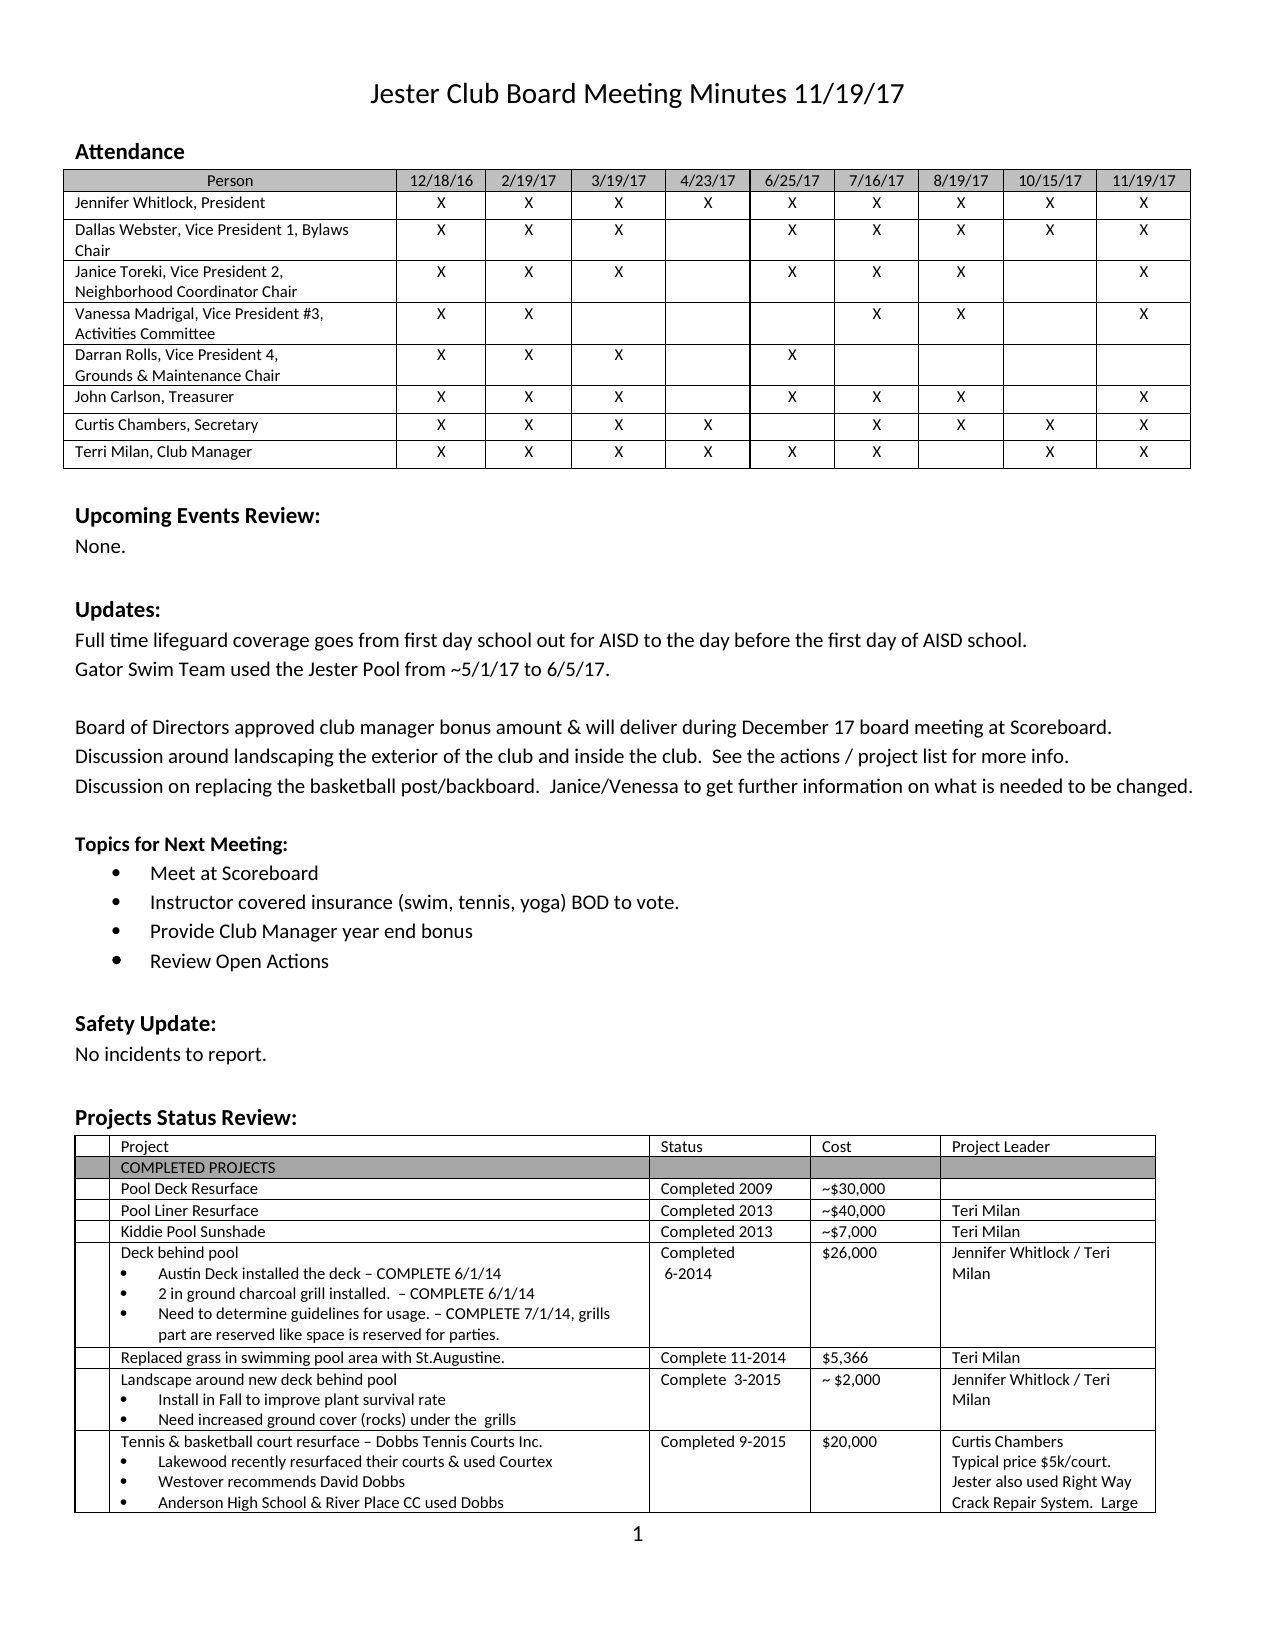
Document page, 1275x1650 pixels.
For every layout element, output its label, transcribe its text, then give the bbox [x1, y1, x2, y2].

text Board of Directors approved club manager bonus amount & will deliver during December 17 board meeting at Scoreboard. [75, 714, 1200, 740]
table_cell X [397, 303, 485, 343]
table_cell ~ $2,000 [811, 1369, 940, 1430]
table_cell X [919, 386, 1003, 413]
text Attendance [75, 137, 1200, 165]
table_cell Teri Milan [941, 1221, 1155, 1242]
table_cell X [751, 192, 834, 218]
table_cell X [666, 192, 749, 218]
table_cell X [919, 192, 1003, 218]
list Instructor covered insurance (swim, tennis, yoga) BOD to vote. [112, 889, 1200, 915]
table_cell X [572, 220, 665, 260]
table_cell [666, 345, 749, 385]
table_cell [919, 441, 1003, 468]
table_header Project [110, 1136, 649, 1156]
table_cell $20,000 [811, 1431, 940, 1512]
table_cell X [397, 261, 485, 302]
table_header 7/16/17 [835, 170, 918, 191]
table_cell X [397, 345, 485, 385]
table_cell $5,366 [811, 1348, 940, 1368]
table_cell X [1097, 192, 1190, 218]
table_cell X [751, 345, 834, 385]
table_cell [1097, 345, 1190, 385]
table_cell X [397, 441, 485, 468]
table_cell Completed 2009 [650, 1179, 810, 1199]
table_cell Completed 2013 [650, 1221, 810, 1242]
text Jester Club Board Meeting Minutes 11/19/17 [75, 75, 1200, 111]
table_cell X [397, 192, 485, 218]
table_cell X [486, 441, 571, 468]
table_cell [919, 345, 1003, 385]
table_cell [76, 1243, 109, 1347]
table_cell [1004, 345, 1096, 385]
table_cell X [1097, 261, 1190, 302]
table_cell X [397, 414, 485, 440]
table_cell [76, 1221, 109, 1242]
text None. [75, 533, 1200, 559]
table_cell [76, 1157, 109, 1178]
table_cell X [835, 192, 918, 218]
table_cell X [835, 303, 918, 343]
table_cell [666, 303, 749, 343]
table_cell [650, 1157, 810, 1178]
table_header Cost [811, 1136, 940, 1156]
text Discussion on replacing the basketball post/backboard. Janice/Venessa to get further information on what is needed to be changed. [75, 773, 1200, 798]
table_cell X [486, 192, 571, 218]
table_cell X [572, 441, 665, 468]
table_cell ~$30,000 [811, 1179, 940, 1199]
text Full time lifeguard coverage goes from first day school out for AISD to the day before the first day of AISD school. [75, 627, 1200, 652]
table_cell X [835, 441, 918, 468]
table_cell X [1004, 220, 1096, 260]
table_cell [1004, 261, 1096, 302]
table_cell COMPLETED PROJECTS [110, 1157, 649, 1178]
table_cell [76, 1179, 109, 1199]
table_cell X [486, 261, 571, 302]
table_cell Replaced grass in swimming pool area with St.Augustine. [110, 1348, 649, 1368]
table_cell Teri Milan [941, 1200, 1155, 1220]
table_cell [76, 1369, 109, 1430]
table_cell [76, 1431, 109, 1512]
table_cell Completed 9-2015 [650, 1431, 810, 1512]
table_cell X [1004, 441, 1096, 468]
table_cell X [835, 261, 918, 302]
table_cell Complete 11-2014 [650, 1348, 810, 1368]
table_cell [751, 303, 834, 343]
table_cell [666, 386, 749, 413]
table_header 6/25/17 [751, 170, 834, 191]
table_cell X [486, 386, 571, 413]
table_cell Pool Liner Resurface [110, 1200, 649, 1220]
table_cell X [666, 441, 749, 468]
table_cell X [1097, 303, 1190, 343]
table_cell X [751, 441, 834, 468]
table_cell Terri Milan, Club Manager [64, 441, 396, 468]
table_cell X [572, 261, 665, 302]
table_cell X [572, 414, 665, 440]
table_cell Vanessa Madrigal, Vice President #3, Activities Committee [64, 303, 396, 343]
table_cell [835, 345, 918, 385]
table_header 2/19/17 [486, 170, 571, 191]
table_cell X [1097, 414, 1190, 440]
text No incidents to report. [75, 1041, 1200, 1067]
table_cell [751, 414, 834, 440]
table_cell X [397, 220, 485, 260]
table_cell [941, 1179, 1155, 1199]
table_cell X [572, 386, 665, 413]
table_cell [1004, 386, 1096, 413]
table_cell X [751, 386, 834, 413]
table_cell X [919, 261, 1003, 302]
table_cell X [572, 345, 665, 385]
table_cell [666, 261, 749, 302]
table_cell John Carlson, Treasurer [64, 386, 396, 413]
table_cell X [1097, 220, 1190, 260]
table_cell X [919, 414, 1003, 440]
table_cell X [835, 414, 918, 440]
list Review Open Actions [112, 948, 1200, 973]
table_cell X [486, 303, 571, 343]
table_cell Jennifer Whitlock, President [64, 192, 396, 218]
table_cell ~$7,000 [811, 1221, 940, 1242]
table_cell Curtis Chambers, Secretary [64, 414, 396, 440]
table_cell $26,000 [811, 1243, 940, 1347]
table_cell Complete 3-2015 [650, 1369, 810, 1430]
table_cell Completed 6-2014 [650, 1243, 810, 1347]
table_header Person [64, 170, 396, 191]
table_cell Kiddie Pool Sunshade [110, 1221, 649, 1242]
table_header 3/19/17 [572, 170, 665, 191]
text Updates: [75, 595, 1200, 623]
table_cell X [835, 220, 918, 260]
table_cell X [666, 414, 749, 440]
table_cell Janice Toreki, Vice President 2, Neighborhood Coordinator Chair [64, 261, 396, 302]
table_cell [110, 1431, 649, 1512]
table_header 12/18/16 [397, 170, 485, 191]
text Topics for Next Meeting: [75, 831, 1200, 857]
table_cell [666, 220, 749, 260]
table_header [76, 1136, 109, 1156]
table_cell X [572, 192, 665, 218]
table_cell X [919, 220, 1003, 260]
table_cell Jennifer Whitlock / Teri Milan [941, 1369, 1155, 1430]
table_cell Darran Rolls, Vice President 4, Grounds & Maintenance Chair [64, 345, 396, 385]
table_cell [1004, 303, 1096, 343]
text Projects Status Review: [75, 1103, 1200, 1131]
text Upcoming Events Review: [75, 501, 1200, 529]
text Safety Update: [75, 1009, 1200, 1037]
table_cell X [919, 303, 1003, 343]
table_cell Teri Milan [941, 1348, 1155, 1368]
table_cell Landscape around new deck behind pool Install in Fall to improve plant survival rate Need increased ground cover (rocks) under the grills [110, 1369, 649, 1430]
table_cell X [397, 386, 485, 413]
text Gator Swim Team used the Jester Pool from ~5/1/17 to 6/5/17. [75, 656, 1200, 682]
table_cell Pool Deck Resurface [110, 1179, 649, 1199]
table_header 11/19/17 [1097, 170, 1190, 191]
table_cell [941, 1157, 1155, 1178]
table_cell Jennifer Whitlock / Teri Milan [941, 1243, 1155, 1347]
list Meet at Scoreboard [112, 860, 1200, 886]
table_cell X [1097, 386, 1190, 413]
table_header 4/23/17 [666, 170, 749, 191]
table_cell X [486, 345, 571, 385]
table_cell X [486, 220, 571, 260]
table_cell [572, 303, 665, 343]
table_header Status [650, 1136, 810, 1156]
table_cell [811, 1157, 940, 1178]
table_header Project Leader [941, 1136, 1155, 1156]
table_cell Deck behind pool Austin Deck installed the deck – COMPLETE 6/1/14 2 in ground charcoal grill installed. – COMPLETE 6/1/14 Need to determine guidelines for usage. – COMPLETE 7/1/14, grills part are reserved like space is reserved for parties. [110, 1243, 649, 1347]
table_cell X [486, 414, 571, 440]
table_cell Completed 2013 [650, 1200, 810, 1220]
table_header 10/15/17 [1004, 170, 1096, 191]
table_cell X [835, 386, 918, 413]
table_cell X [751, 220, 834, 260]
table_cell X [1097, 441, 1190, 468]
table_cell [941, 1431, 1155, 1512]
table_header 8/19/17 [919, 170, 1003, 191]
table_cell ~$40,000 [811, 1200, 940, 1220]
table_cell X [1004, 192, 1096, 218]
table_cell [76, 1348, 109, 1368]
list Provide Club Manager year end bonus [112, 919, 1200, 944]
table_cell Dallas Webster, Vice President 1, Bylaws Chair [64, 220, 396, 260]
table_cell X [751, 261, 834, 302]
table_cell [76, 1200, 109, 1220]
table_cell X [1004, 414, 1096, 440]
text Discussion around landscaping the exterior of the club and inside the club. See the actions / project list for more info. [75, 744, 1200, 769]
